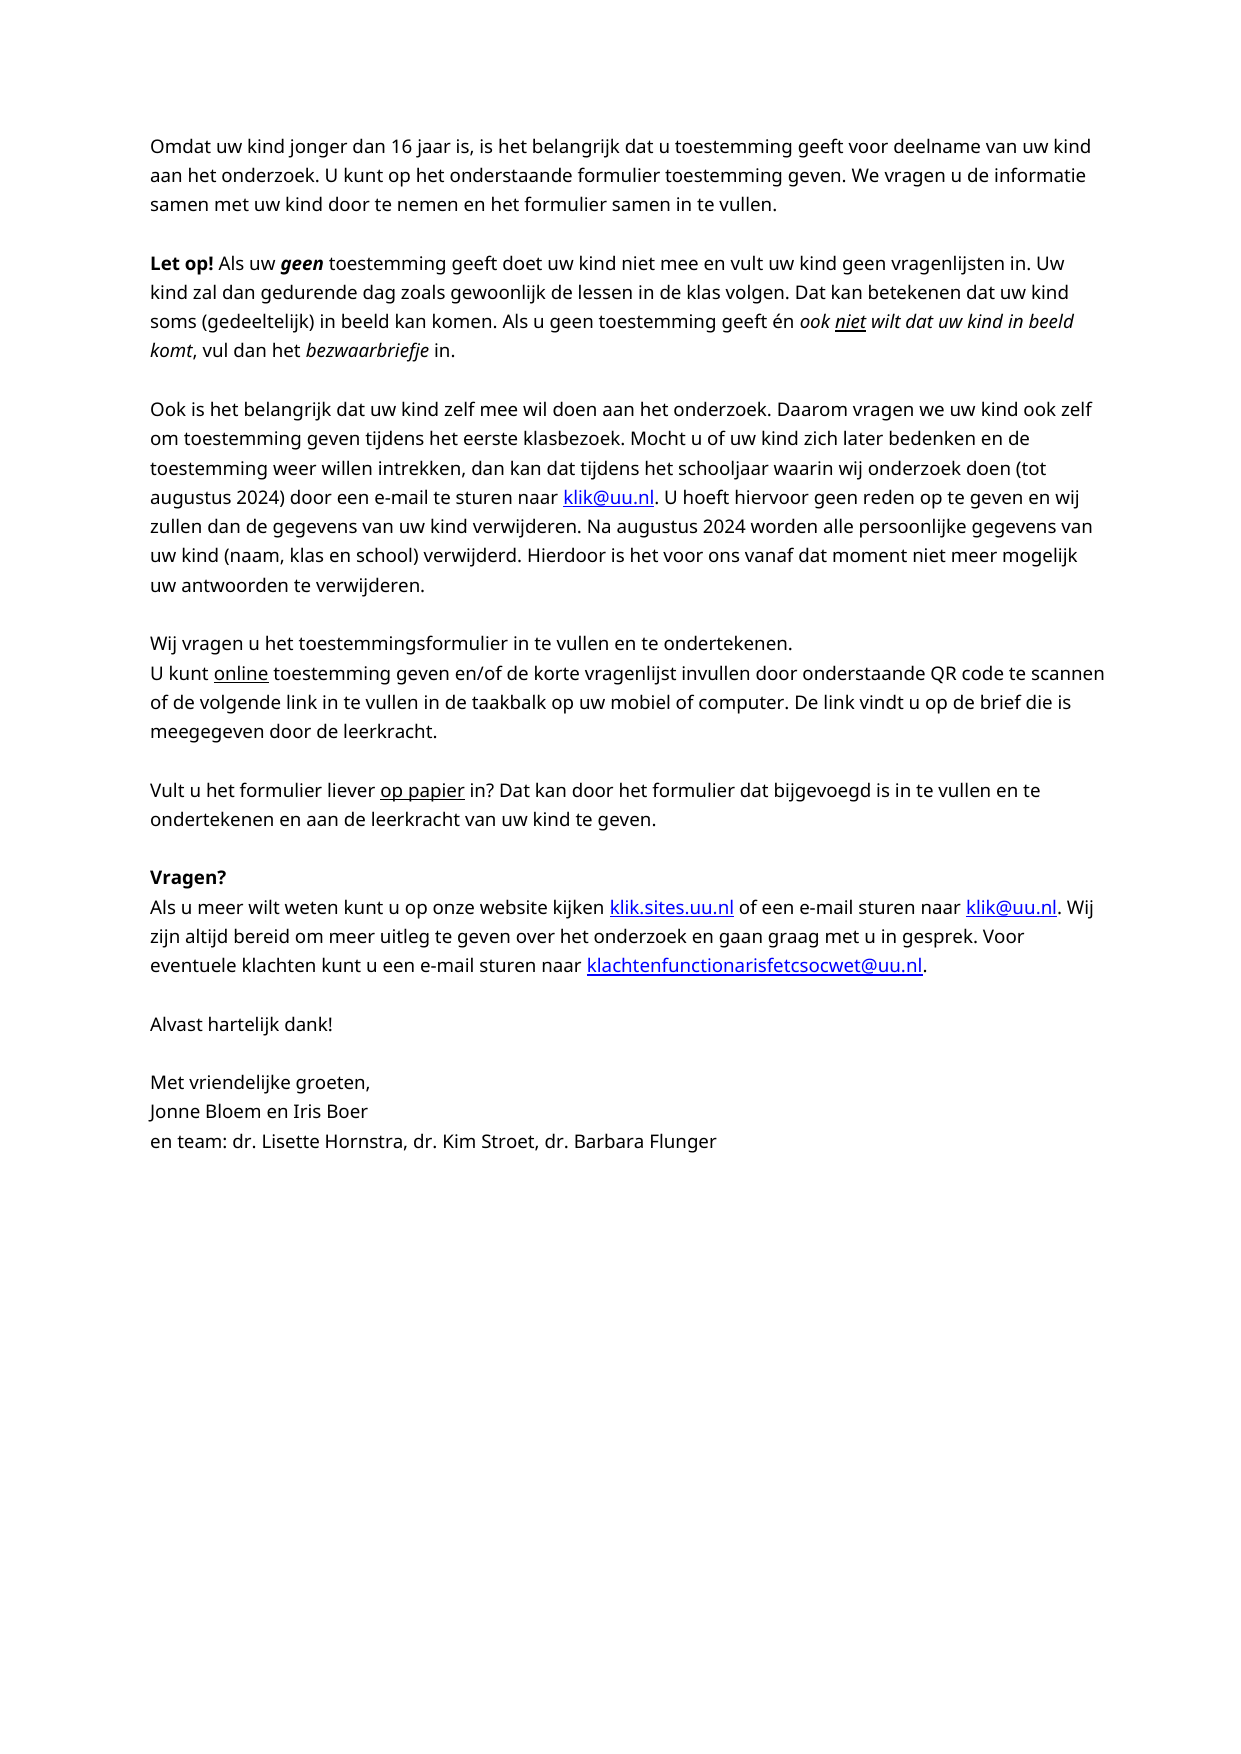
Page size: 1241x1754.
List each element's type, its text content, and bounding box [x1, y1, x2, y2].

text Met vriendelijke groeten, [150, 1069, 1107, 1095]
text Wij vragen u het toestemmingsformulier in te vullen en te ondertekenen. [150, 631, 1107, 656]
text Als u meer wilt weten kunt u op onze website kijken klik.sites.uu.nl of een e-mail sturen naar klik@uu.nl. Wij zijn altijd bereid om meer uitleg te geven over het onderzoek en gaan graag met u in gesprek. Voor eventuele klachten kunt u een e-mail sturen naar klachtenfunctionarisfetcsocwet@uu.nl. [150, 894, 1107, 978]
text Let op! Als uw geen toestemming geeft doet uw kind niet mee en vult uw kind geen vragenlijsten in. Uw kind zal dan gedurende dag zoals gewoonlijk de lessen in de klas volgen. Dat kan betekenen dat uw kind soms (gedeeltelijk) in beeld kan komen. Als u geen toestemming geeft én ook niet wilt dat uw kind in beeld komt, vul dan het bezwaarbriefje in. [150, 250, 1107, 363]
text en team: dr. Lisette Hornstra, dr. Kim Stroet, dr. Barbara Flunger [150, 1128, 1107, 1154]
text Omdat uw kind jonger dan 16 jaar is, is het belangrijk dat u toestemming geeft voor deelname van uw kind aan het onderzoek. U kunt op het onderstaande formulier toestemming geven. We vragen u de informatie samen met uw kind door te nemen en het formulier samen in te vullen. [150, 133, 1107, 217]
text Vult u het formulier liever op papier in? Dat kan door het formulier dat bijgevoegd is in te vullen en te ondertekenen en aan de leerkracht van uw kind te geven. [150, 777, 1107, 832]
text Ook is het belangrijk dat uw kind zelf mee wil doen aan het onderzoek. Daarom vragen we uw kind ook zelf om toestemming geven tijdens het eerste klasbezoek. Mocht u of uw kind zich later bedenken en de toestemming weer willen intrekken, dan kan dat tijdens het schooljaar waarin wij onderzoek doen (tot augustus 2024) door een e-mail te sturen naar klik@uu.nl. U hoeft hiervoor geen reden op te geven en wij zullen dan de gegevens van uw kind verwijderen. Na augustus 2024 worden alle persoonlijke gegevens van uw kind (naam, klas en school) verwijderd. Hierdoor is het voor ons vanaf dat moment niet meer mogelijk uw antwoorden te verwijderen. [150, 396, 1107, 597]
text Vragen? [150, 865, 1107, 890]
text Jonne Bloem en Iris Boer [150, 1099, 1107, 1124]
text Alvast hartelijk dank! [150, 1011, 1107, 1037]
text U kunt online toestemming geven en/of de korte vragenlijst invullen door onderstaande QR code te scannen of de volgende link in te vullen in de taakbalk op uw mobiel of computer. De link vindt u op de brief die is meegegeven door de leerkracht. [150, 660, 1107, 744]
